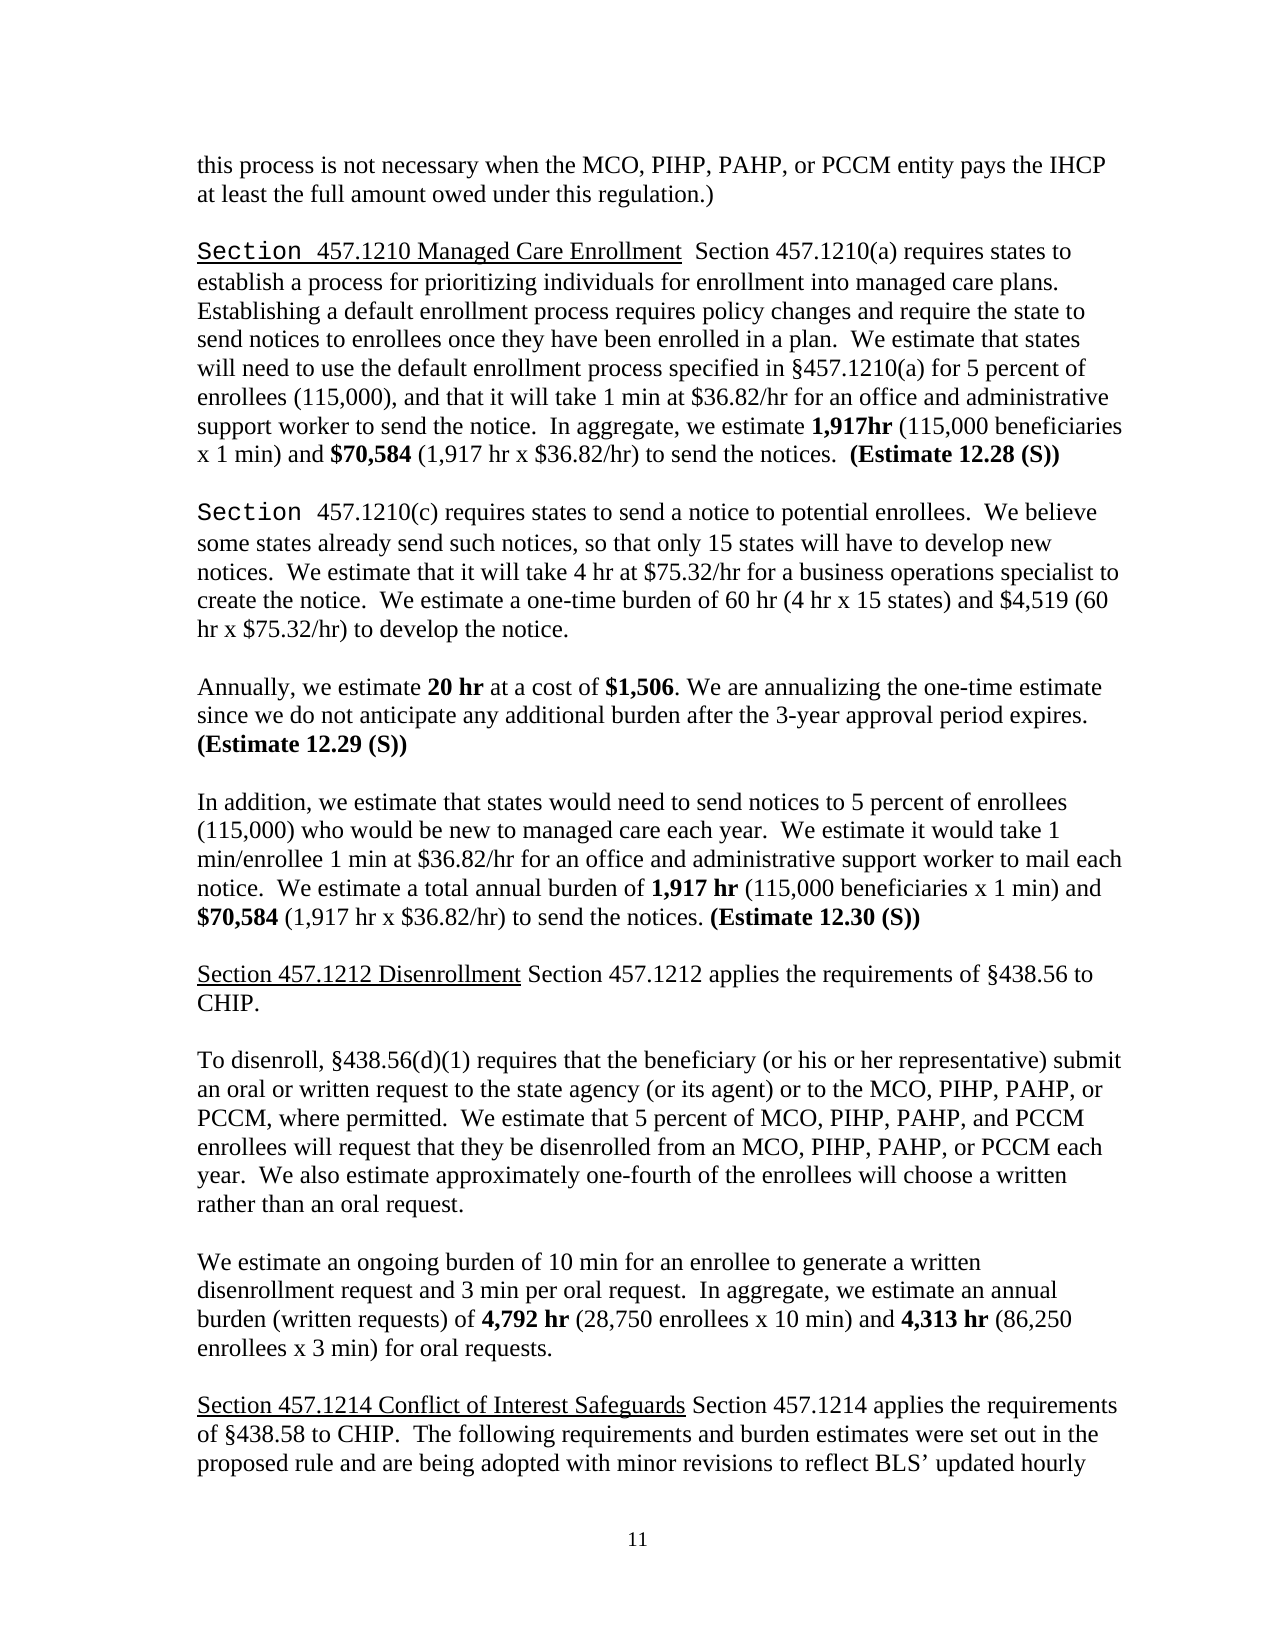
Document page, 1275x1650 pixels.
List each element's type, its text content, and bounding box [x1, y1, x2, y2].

text To disenroll, §438.56(d)(1) requires that the beneficiary (or his or her representative) submit an oral or written request to the state agency (or its agent) or to the MCO, PIHP, PAHP, or PCCM, where permitted. We estimate that 5 percent of MCO, PIHP, PAHP, and PCCM enrollees will request that they be disenrolled from an MCO, PIHP, PAHP, or PCCM each year. We also estimate approximately one-fourth of the enrollees will choose a written rather than an oral request. [197, 1045, 1125, 1218]
text In addition, we estimate that states would need to send notices to 5 percent of enrollees (115,000) who would be new to managed care each year. We estimate it would take 1 min/enrollee 1 min at $36.82/hr for an office and administrative support worker to mail each notice. We estimate a total annual burden of 1,917 hr (115,000 beneficiaries x 1 min) and $70,584 (1,917 hr x $36.82/hr) to send the notices. (Estimate 12.30 (S)) [197, 787, 1125, 930]
text Annually, we estimate 20 hr at a cost of $1,506. We are annualizing the one-time estimate since we do not anticipate any additional burden after the 3-year approval period expires. (Estimate 12.29 (S)) [197, 672, 1125, 758]
text Section 457.1212 Disenrollment Section 457.1212 applies the requirements of §438.56 to CHIP. [197, 959, 1125, 1017]
text Section 457.1210 Managed Care Enrollment Section 457.1210(a) requires states to establish a process for prioritizing individuals for enrollment into managed care plans. Establishing a default enrollment process requires policy changes and require the state to send notices to enrollees once they have been enrolled in a plan. We estimate that states will need to use the default enrollment process specified in §457.1210(a) for 5 percent of enrollees (115,000), and that it will take 1 min at $36.82/hr for an office and administrative support worker to send the notice. In aggregate, we estimate 1,917hr (115,000 beneficiaries x 1 min) and $70,584 (1,917 hr x $36.82/hr) to send the notices. (Estimate 12.28 (S)) [197, 236, 1125, 468]
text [197, 1390, 1125, 1477]
text Section 457.1210(c) requires states to send a notice to potential enrollees. We believe some states already send such notices, so that only 15 states will have to develop new notices. We estimate that it will take 4 hr at $75.32/hr for a business operations specialist to create the notice. We estimate a one-time burden of 60 hr (4 hr x 15 states) and $4,519 (60 hr x $75.32/hr) to develop the notice. [197, 497, 1125, 643]
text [197, 150, 1125, 207]
text We estimate an ongoing burden of 10 min for an enrollee to generate a written disenrollment request and 3 min per oral request. In aggregate, we estimate an annual burden (written requests) of 4,792 hr (28,750 enrollees x 10 min) and 4,313 hr (86,250 enrollees x 3 min) for oral requests. [197, 1247, 1125, 1362]
